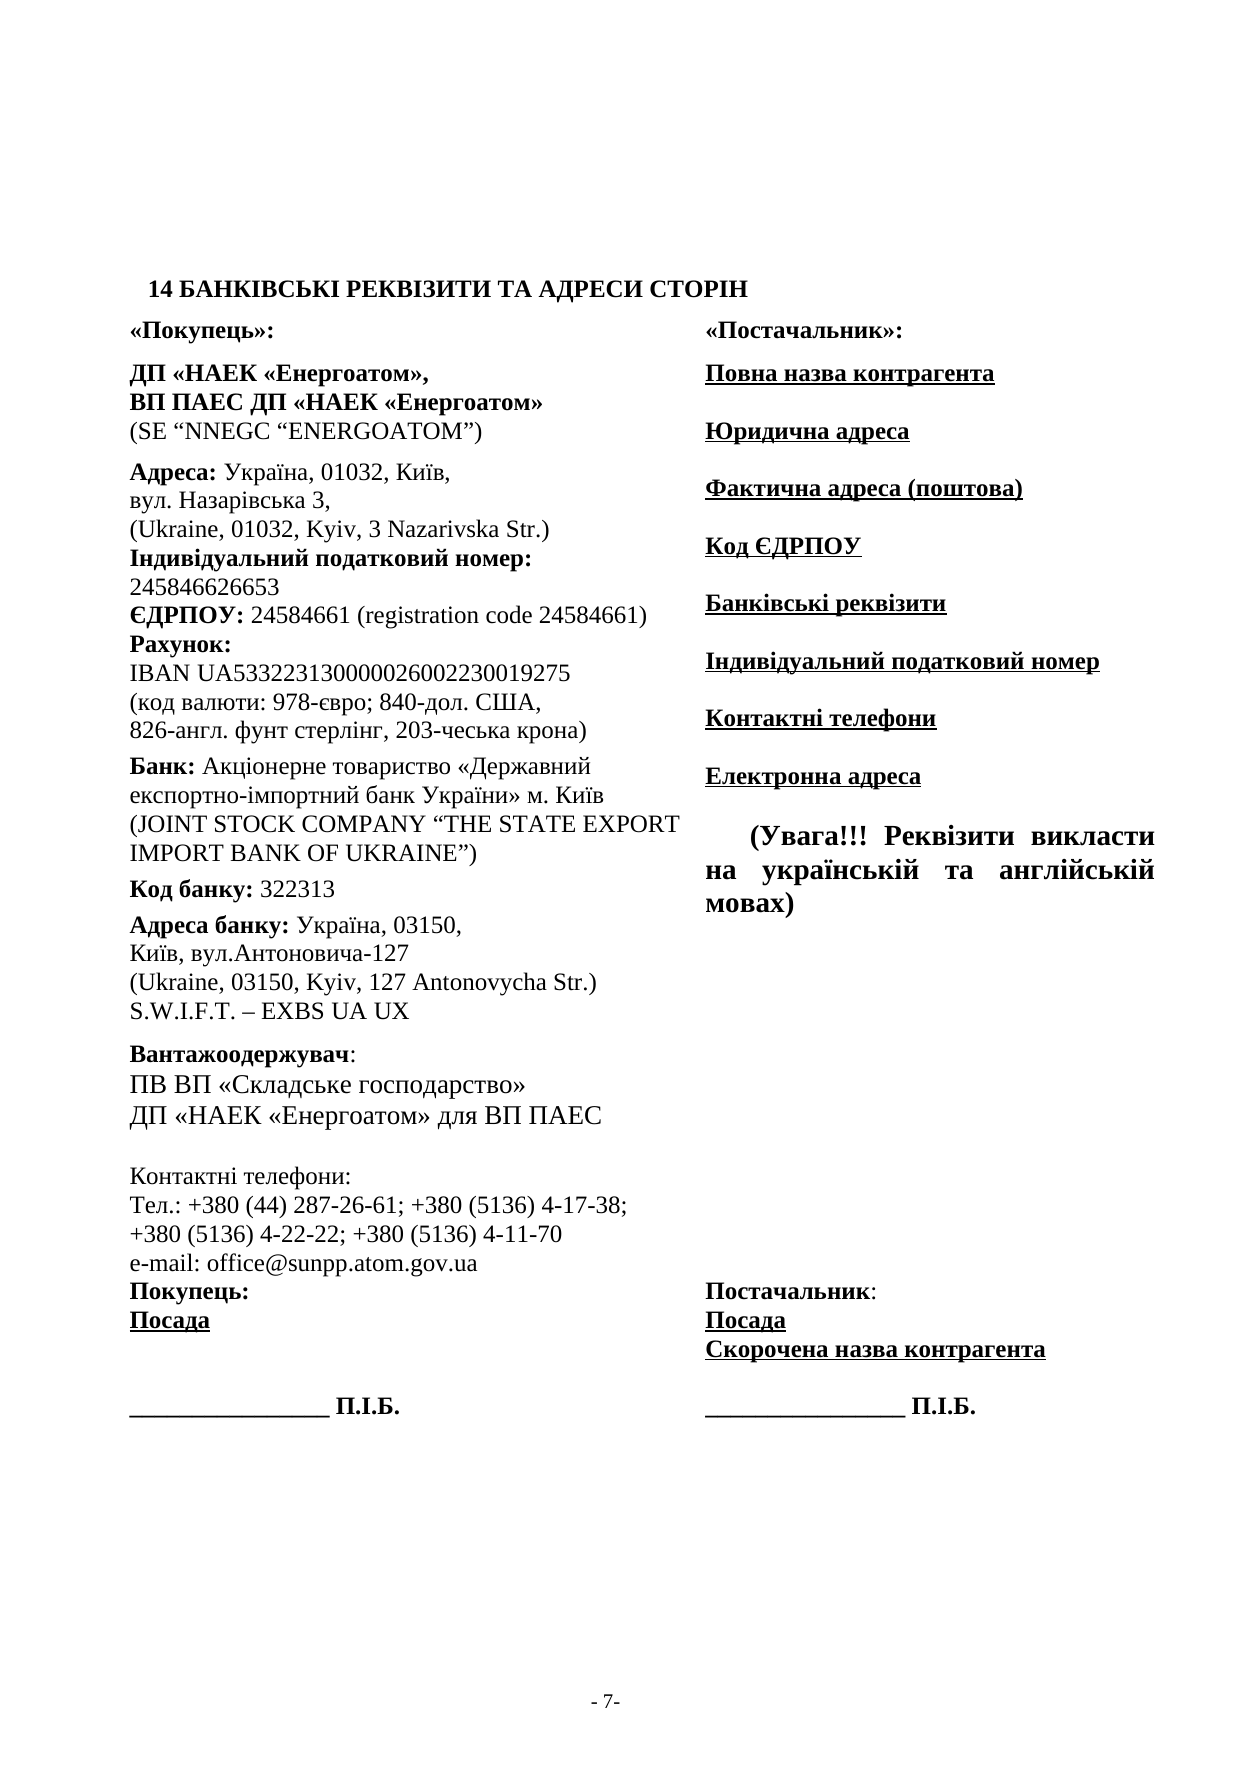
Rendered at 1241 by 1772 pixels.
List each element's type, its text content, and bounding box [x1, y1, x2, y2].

table_cell Повна назва контрагента Юридична адреса Фактична адреса (поштова) Код ЄДРПОУ Банківські реквізити Індивідуальний податковий номер Контактні телефони Електронна адреса (Увага!!! Реквізити викласти на українській та англійській мовах) [694, 359, 1167, 1276]
table_cell ДП «НАЕК «Енергоатом», ВП ПАЕС ДП «НАЕК «Енергоатом» (SE “NNEGC “ENERGOATOM”) Адреса: Україна, 01032, Київ, вул. Назарівська 3, (Ukraine, 01032, Kyiv, 3 Nazarivska Str.) Індивідуальний податковий номер: 245846626653 ЄДРПОУ: 24584661 (registration code 24584661) Рахунок: IBAN UA533223130000026002230019275 (код валюти: 978-євро; 840-дол. США, 826-англ. фунт стерлінг, 203-чеська крона) Банк: Акціонерне товариство «Державний експортно-імпортний банк України» м. Київ (JOINT STOCK COMPANY “THE STATE EXPORT IMPORT BANK OF UKRAINE”) Код банку: 322313 Адреса банку: Україна, 03150, Київ, вул.Антоновича-127 (Ukraine, 03150, Kyiv, 127 Antonovycha Str.) S.W.I.F.T. – EXBS UA UX Вантажоодержувач: ПВ ВП «Складське господарство» ДП «НАЕК «Енергоатом» для ВП ПАЕС Контактні телефони: Тел.: +380 (44) 287-26-61; +380 (5136) 4-17-38; +380 (5136) 4-22-22; +380 (5136) 4-11-70 e-mail: office@sunpp.atom.gov.ua [118, 359, 694, 1276]
table_header «Покупець»: [118, 315, 694, 358]
text 14 БАНКІВСЬКІ РЕКВІЗИТИ ТА АДРЕСИ СТОРІН [118, 274, 1152, 303]
table_cell Покупець: Посада ________________ П.І.Б. [118, 1276, 694, 1420]
table_cell Постачальник: Посада Скорочена назва контрагента ________________ П.І.Б. [694, 1276, 1167, 1420]
table_header «Постачальник»: [694, 315, 1167, 358]
